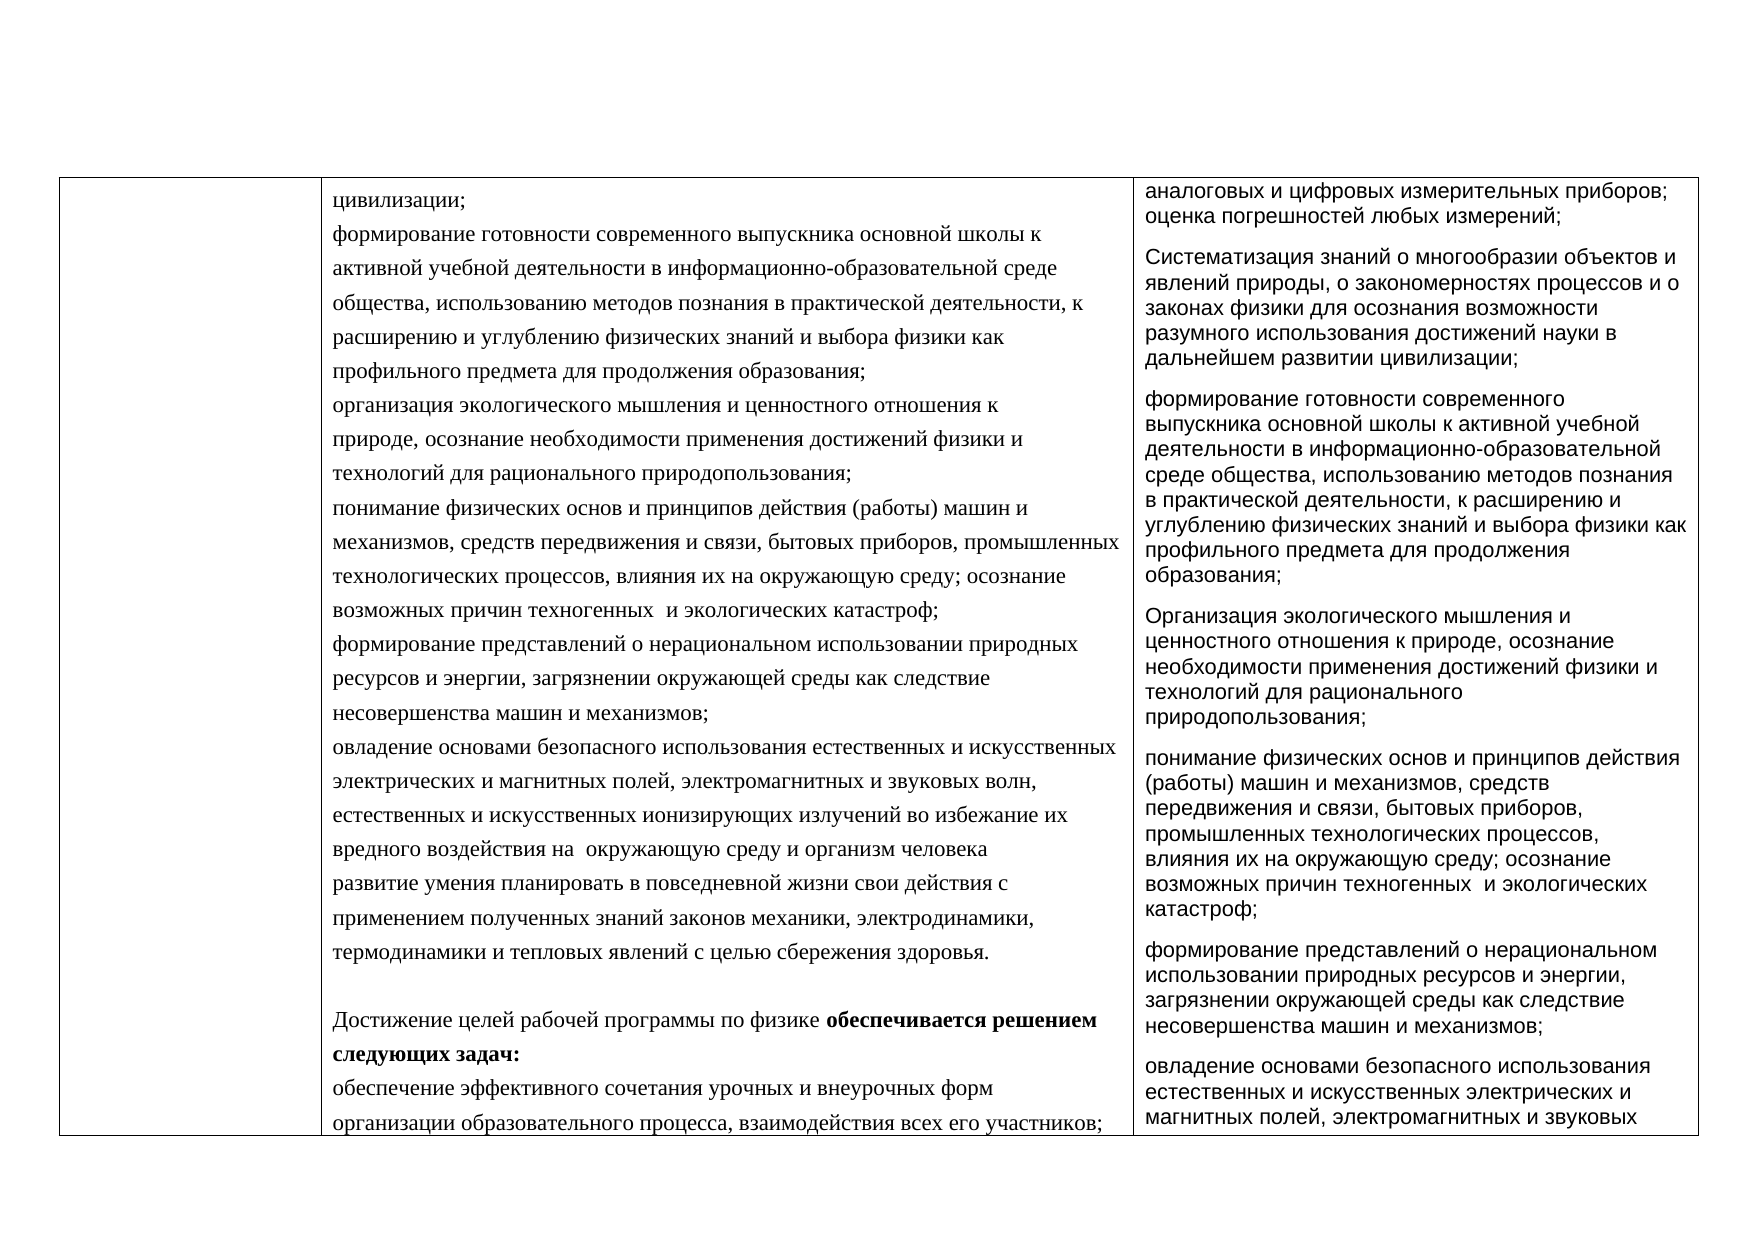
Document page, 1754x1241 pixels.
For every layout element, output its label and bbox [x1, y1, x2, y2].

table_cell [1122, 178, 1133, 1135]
table_cell [60, 178, 321, 1135]
table_cell [1134, 178, 1698, 1135]
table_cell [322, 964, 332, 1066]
